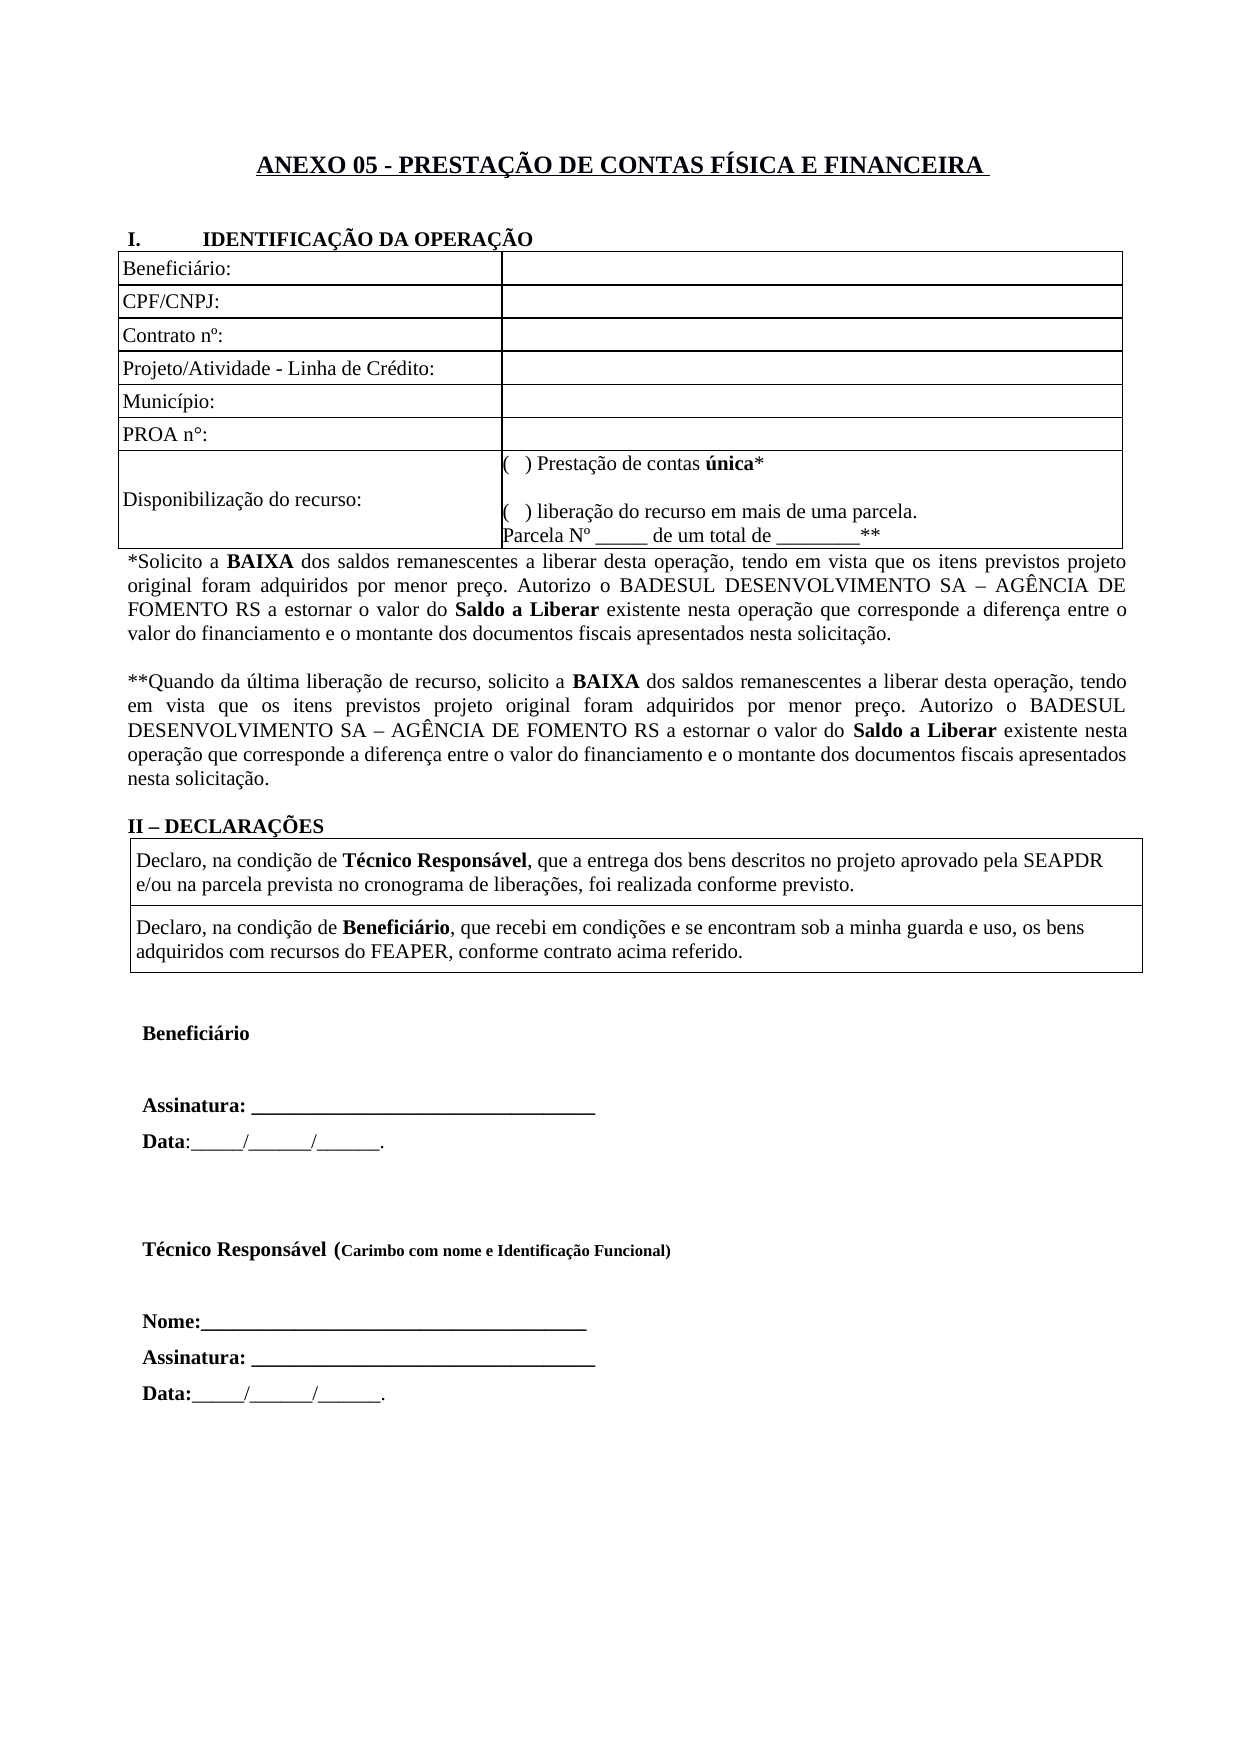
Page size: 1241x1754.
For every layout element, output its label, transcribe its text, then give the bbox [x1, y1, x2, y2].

table_cell [503, 418, 1122, 450]
table_cell [503, 385, 1122, 417]
table_cell Disponibilização do recurso: [119, 451, 501, 547]
table_header Beneficiário: [119, 252, 501, 284]
table_cell [503, 286, 1122, 317]
text Assinatura: _________________________________ [142, 1093, 1128, 1117]
table_cell [503, 352, 1122, 383]
text Nome:_____________________________________ [142, 1309, 1128, 1333]
subtitle ANEXO 05 - PRESTAÇÃO DE CONTAS FÍSICA E FINANCEIRA [112, 150, 1128, 179]
text **Quando da última liberação de recurso, solicito a BAIXA dos saldos remanescentes a liberar desta operação, tendo em vista que os itens previstos projeto original foram adquiridos por menor preço. Autorizo o BADESUL DESENVOLVIMENTO SA – AGÊNCIA DE FOMENTO RS a estornar o valor do Saldo a Liberar existente nesta operação que corresponde a diferença entre o valor do financiamento e o montante dos documentos fiscais apresentados nesta solicitação. [127, 669, 1128, 790]
table_cell Projeto/Atividade - Linha de Crédito: [119, 352, 501, 383]
table_cell CPF/CNPJ: [119, 286, 501, 317]
table_header Declaro, na condição de Técnico Responsável, que a entrega dos bens descritos no projeto aprovado pela SEAPDR e/ou na parcela prevista no cronograma de liberações, foi realizada conforme previsto. [131, 839, 1142, 905]
table_cell PROA n°: [119, 418, 501, 450]
table_cell [503, 319, 1122, 350]
table_cell ( ) Prestação de contas única* ( ) liberação do recurso em mais de uma parcela. Parcela Nº _____ de um total de ________** [503, 451, 1122, 547]
table_cell Município: [119, 385, 501, 417]
table_cell Declaro, na condição de Beneficiário, que recebi em condições e se encontram sob a minha guarda e uso, os bens adquiridos com recursos do FEAPER, conforme contrato acima referido. [131, 906, 1142, 972]
text Beneficiário [142, 1021, 1128, 1045]
text Data:_____/______/______. [142, 1129, 1128, 1153]
text II – DECLARAÇÕES [127, 814, 1128, 838]
table_header [503, 252, 1122, 284]
list IDENTIFICAÇÃO DA OPERAÇÃO [127, 227, 1128, 251]
table_cell Contrato nº: [119, 319, 501, 350]
text Técnico Responsável (Carimbo com nome e Identificação Funcional) [142, 1237, 1128, 1261]
text Assinatura: _________________________________ [142, 1345, 1128, 1369]
text Data:_____/______/______. [142, 1381, 1128, 1405]
text *Solicito a BAIXA dos saldos remanescentes a liberar desta operação, tendo em vista que os itens previstos projeto original foram adquiridos por menor preço. Autorizo o BADESUL DESENVOLVIMENTO SA – AGÊNCIA DE FOMENTO RS a estornar o valor do Saldo a Liberar existente nesta operação que corresponde a diferença entre o valor do financiamento e o montante dos documentos fiscais apresentados nesta solicitação. [127, 549, 1128, 645]
